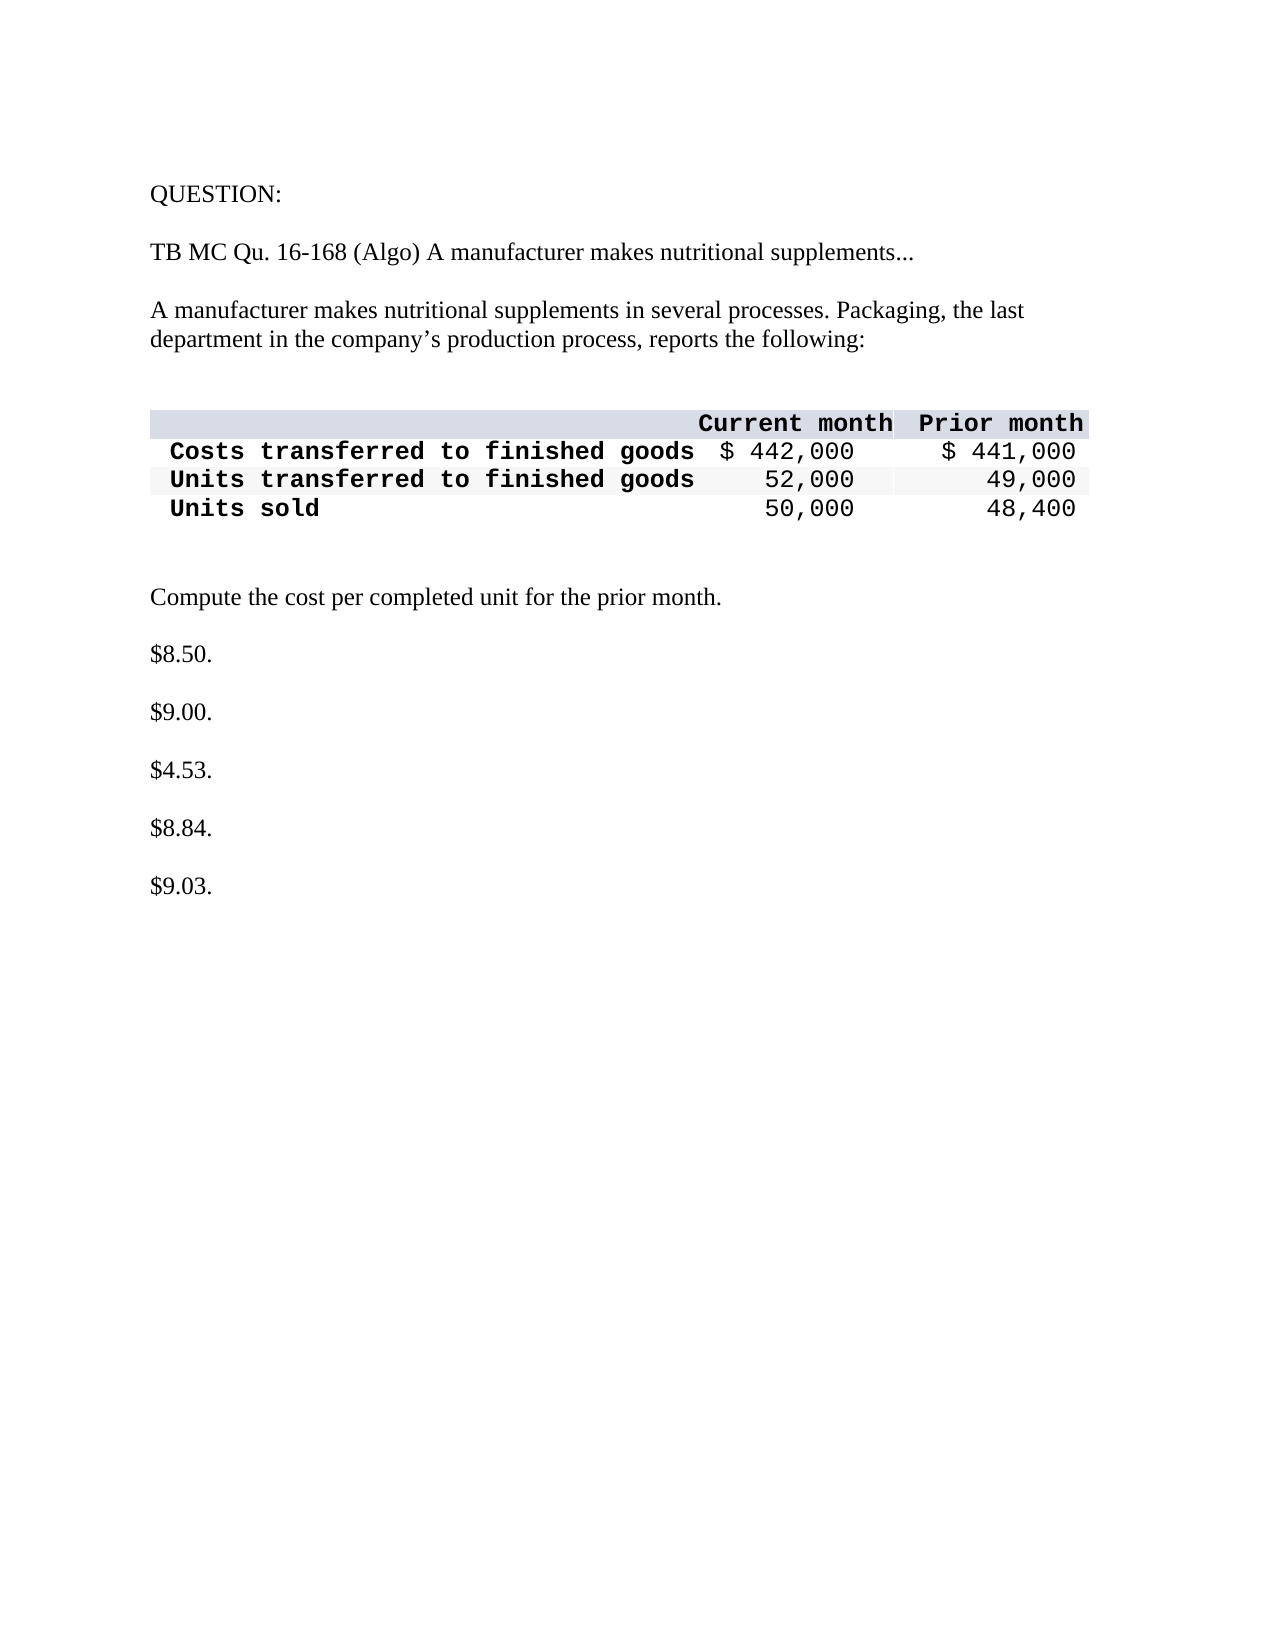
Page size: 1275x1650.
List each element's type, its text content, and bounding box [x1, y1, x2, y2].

table_cell $ 442,000 [698, 439, 893, 467]
text A manufacturer makes nutritional supplements in several processes. Packaging, the last department in the company’s production process, reports the following: [150, 295, 1125, 381]
text $9.03. [150, 871, 1125, 900]
text $4.53. [150, 755, 1125, 784]
table_cell Costs transferred to finished goods [150, 439, 698, 467]
text QUESTION: [150, 179, 1125, 208]
text $8.50. [150, 639, 1125, 668]
table_header Prior month [894, 410, 1089, 439]
table_cell $ 441,000 [894, 439, 1089, 467]
table_header Current month [698, 410, 893, 439]
table_cell 52,000 [698, 467, 893, 495]
table_header [150, 410, 698, 439]
text $9.00. [150, 697, 1125, 726]
text Compute the cost per completed unit for the prior month. [150, 553, 1125, 610]
table_cell 50,000 [698, 495, 893, 524]
table_cell 49,000 [894, 467, 1089, 495]
table_cell Units transferred to finished goods [150, 467, 698, 495]
text TB MC Qu. 16-168 (Algo) A manufacturer makes nutritional supplements... [150, 237, 1125, 266]
text $8.84. [150, 813, 1125, 842]
table_cell Units sold [150, 495, 698, 524]
table_cell 48,400 [894, 495, 1089, 524]
